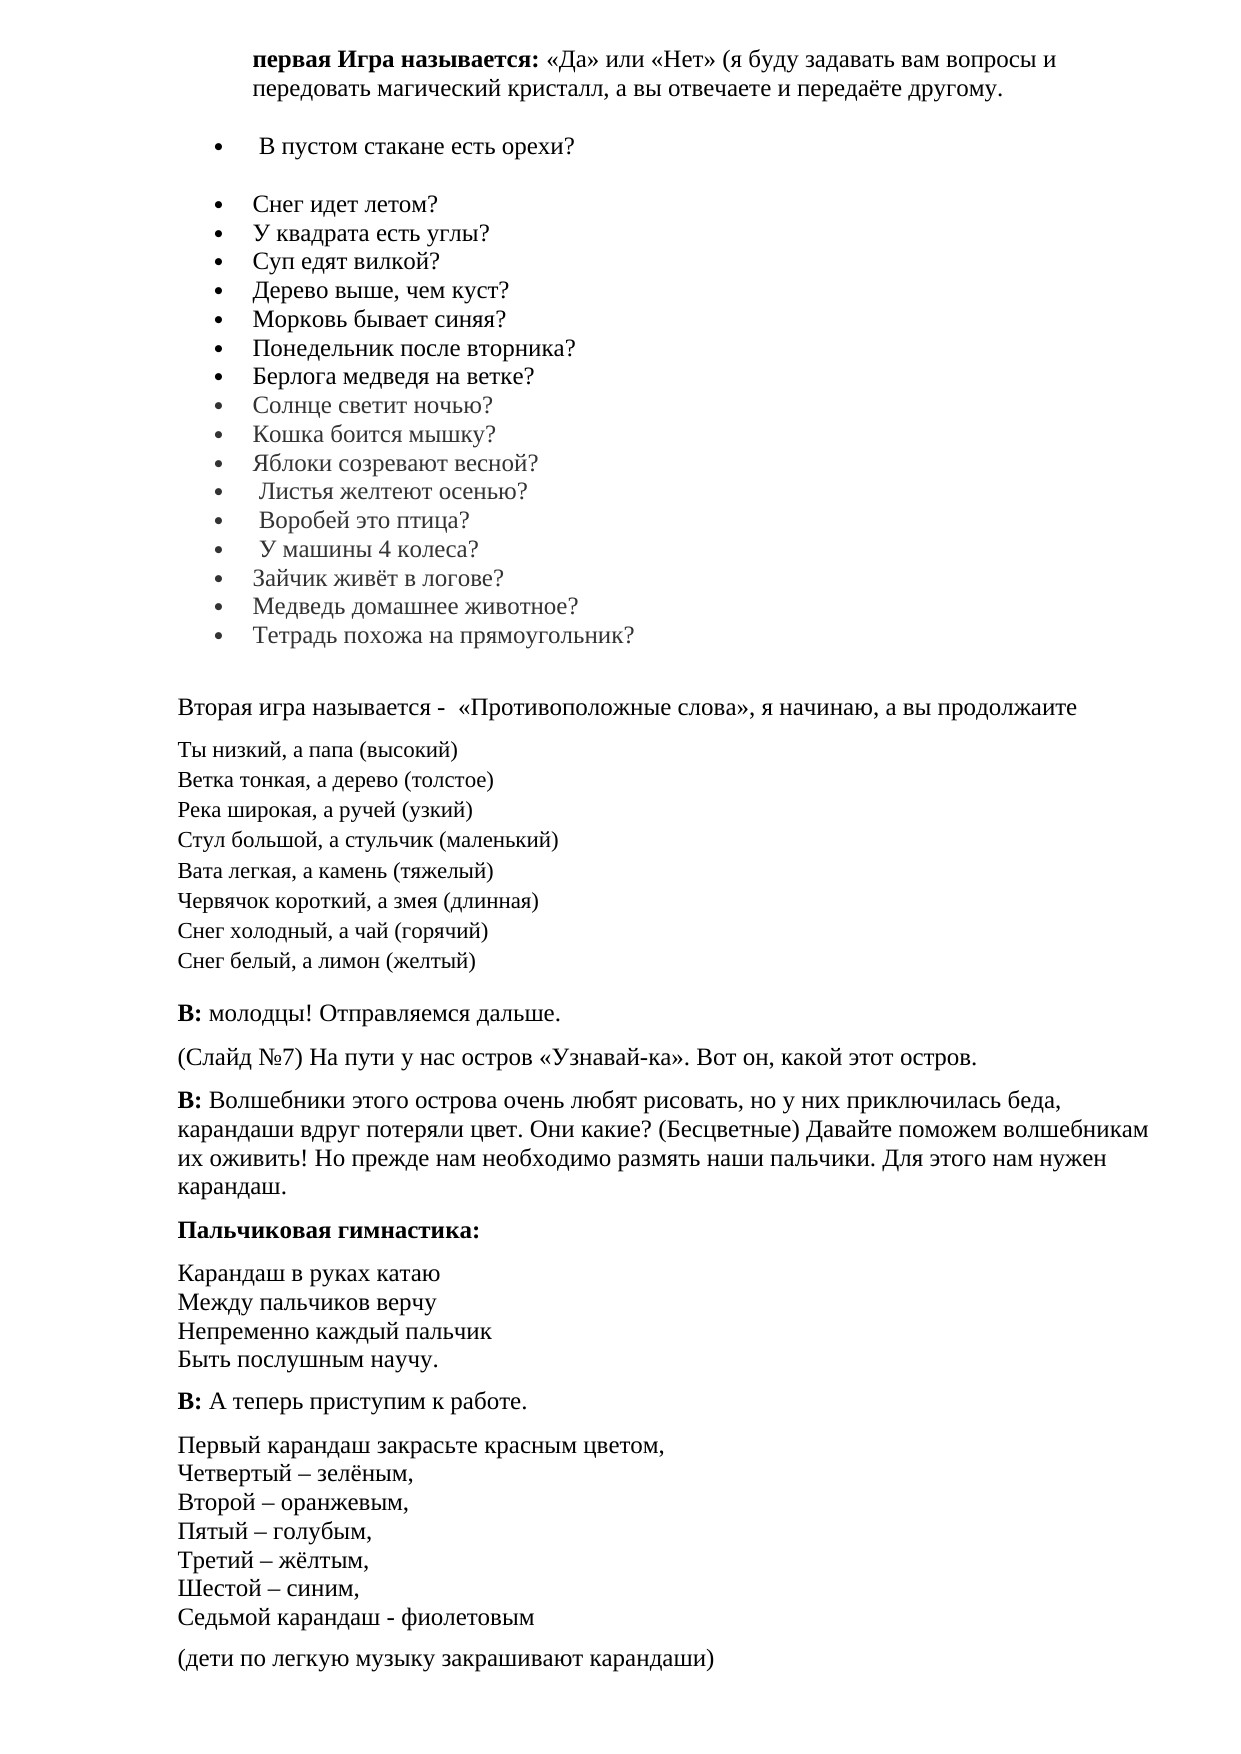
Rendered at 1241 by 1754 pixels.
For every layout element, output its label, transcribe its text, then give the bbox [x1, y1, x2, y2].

text Вторая игра называется - «Противоположные слова», я начинаю, а вы продолжаите [177, 692, 1152, 721]
list В пустом стакане есть орехи? [215, 131, 1152, 160]
text Первый карандаш закрасьте красным цветом, Четвертый – зелёным, Второй – оранжевым, Пятый – голубым, Третий – жёлтым, Шестой – синим, Седьмой карандаш - фиолетовым [177, 1430, 1152, 1631]
list Солнце светит ночью? [215, 390, 1152, 419]
text (дети по легкую музыку закрашивают карандаши) [177, 1643, 1152, 1672]
text (Слайд №7) На пути у нас остров «Узнавай-ка». Вот он, какой этот остров. [177, 1042, 1152, 1071]
text В: молодцы! Отправляемся дальше. [177, 998, 1152, 1027]
list Понедельник после вторника? [215, 333, 1152, 361]
text Карандаш в руках катаю Между пальчиков верчу Непременно каждый пальчик Быть послушным научу. [177, 1258, 1152, 1373]
list Дерево выше, чем куст? [215, 275, 1152, 304]
list Берлога медведя на ветке? [215, 361, 1152, 390]
list Морковь бывает синяя? [215, 304, 1152, 333]
list Зайчик живёт в логове? [215, 563, 1152, 591]
list Яблоки созревают весной? [215, 448, 1152, 476]
text Ты низкий, а папа (высокий) Ветка тонкая, а дерево (толстое) Река широкая, а ручей (узкий) Стул большой, а стульчик (маленький) Вата легкая, а камень (тяжелый) Червячок короткий, а змея (длинная) Снег холодный, а чай (горячий) Снег белый, а лимон (желтый) [177, 736, 1152, 974]
list У квадрата есть углы? [215, 218, 1152, 246]
list Медведь домашнее животное? [215, 591, 1152, 620]
list Суп едят вилкой? [215, 246, 1152, 275]
list Снег идет летом? [215, 189, 1152, 218]
list Воробей это птица? [215, 505, 1152, 534]
list У машины 4 колеса? [215, 534, 1152, 563]
list Кошка боится мышку? [215, 419, 1152, 448]
text Пальчиковая гимнастика: [177, 1215, 1152, 1244]
text В: А теперь приступим к работе. [177, 1386, 1152, 1415]
list Тетрадь похожа на прямоугольник? [215, 620, 1152, 649]
text В: Волшебники этого острова очень любят рисовать, но у них приключилась беда, карандаши вдруг потеряли цвет. Они какие? (Бесцветные) Давайте поможем волшебникам их оживить! Но прежде нам необходимо размять наши пальчики. Для этого нам нужен карандаш. [177, 1085, 1152, 1200]
text первая Игра называется: «Да» или «Нет» (я буду задавать вам вопросы и передовать магический кристалл, а вы отвечаете и передаёте другому. [252, 44, 1152, 102]
list Листья желтеют осенью? [215, 476, 1152, 505]
